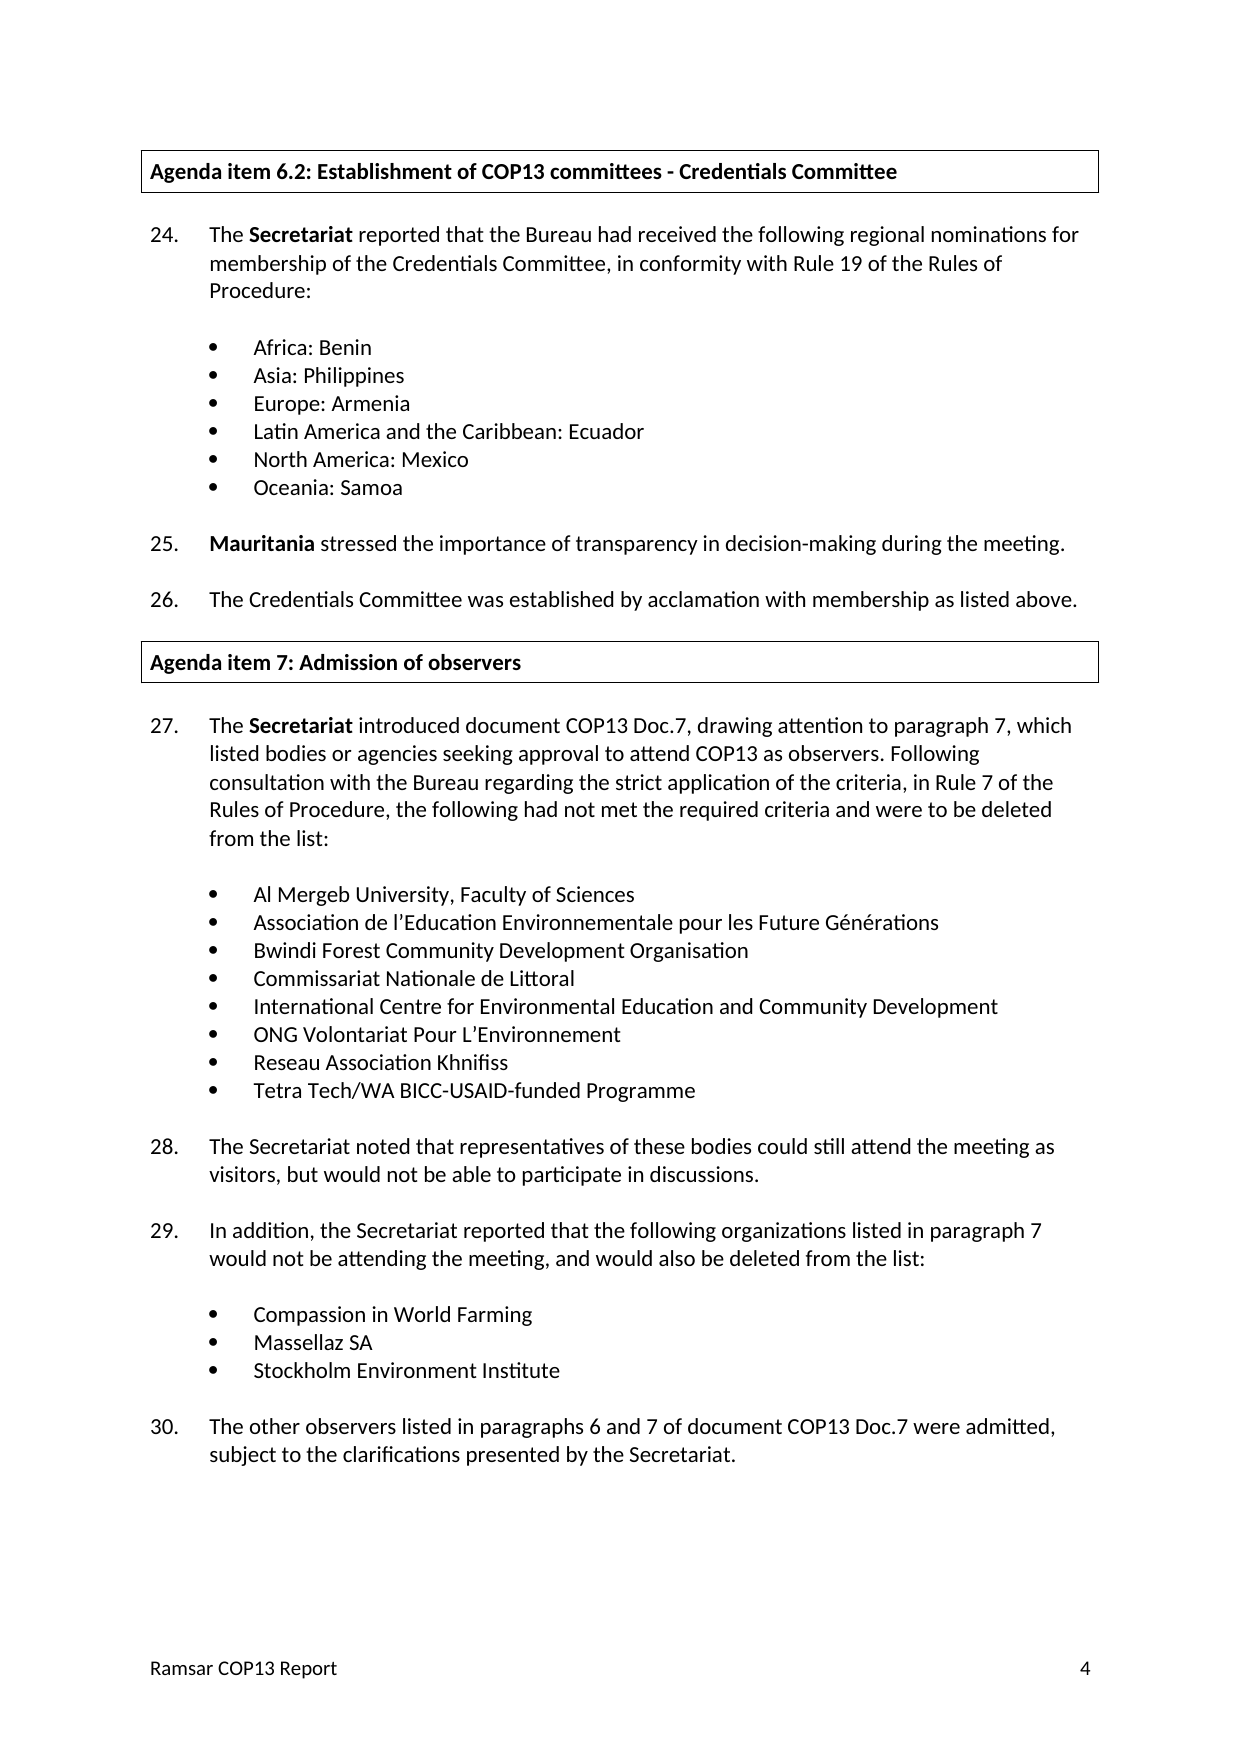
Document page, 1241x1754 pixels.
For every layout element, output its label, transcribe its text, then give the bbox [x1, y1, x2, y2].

text 25. Mauritania stressed the importance of transparency in decision-making during the meeting. [150, 529, 1090, 557]
text Agenda item 7: Admission of observers [142, 642, 1098, 682]
list Al Mergeb University, Faculty of Sciences [209, 880, 1090, 908]
list Stockholm Environment Institute [209, 1356, 1090, 1384]
list Association de l’Education Environnementale pour les Future Générations [209, 908, 1090, 936]
list North America: Mexico [209, 445, 1090, 473]
list Tetra Tech/WA BICC-USAID-funded Programme [209, 1076, 1090, 1104]
text 27. The Secretariat introduced document COP13 Doc.7, drawing attention to paragraph 7, which listed bodies or agencies seeking approval to attend COP13 as observers. Following consultation with the Bureau regarding the strict application of the criteria, in Rule 7 of the Rules of Procedure, the following had not met the required criteria and were to be deleted from the list: [150, 712, 1090, 852]
list Bwindi Forest Community Development Organisation [209, 936, 1090, 964]
text 26. The Credentials Committee was established by acclamation with membership as listed above. [150, 585, 1090, 613]
text 28. The Secretariat noted that representatives of these bodies could still attend the meeting as visitors, but would not be able to participate in discussions. [150, 1132, 1090, 1188]
list Latin America and the Caribbean: Ecuador [209, 417, 1090, 445]
list Massellaz SA [209, 1328, 1090, 1356]
list International Centre for Environmental Education and Community Development [209, 992, 1090, 1020]
list Europe: Armenia [209, 389, 1090, 417]
list Reseau Association Khnifiss [209, 1048, 1090, 1076]
text 29. In addition, the Secretariat reported that the following organizations listed in paragraph 7 would not be attending the meeting, and would also be deleted from the list: [150, 1216, 1090, 1272]
list Compassion in World Farming [209, 1300, 1090, 1328]
list Africa: Benin [209, 333, 1090, 361]
text Agenda item 6.2: Establishment of COP13 committees - Credentials Committee [142, 151, 1098, 192]
list ONG Volontariat Pour L’Environnement [209, 1020, 1090, 1048]
text 24. The Secretariat reported that the Bureau had received the following regional nominations for membership of the Credentials Committee, in conformity with Rule 19 of the Rules of Procedure: [150, 221, 1090, 305]
list Commissariat Nationale de Littoral [209, 964, 1090, 992]
list Oceania: Samoa [209, 473, 1090, 501]
text 30. The other observers listed in paragraphs 6 and 7 of document COP13 Doc.7 were admitted, subject to the clarifications presented by the Secretariat. [150, 1412, 1090, 1468]
list Asia: Philippines [209, 361, 1090, 389]
